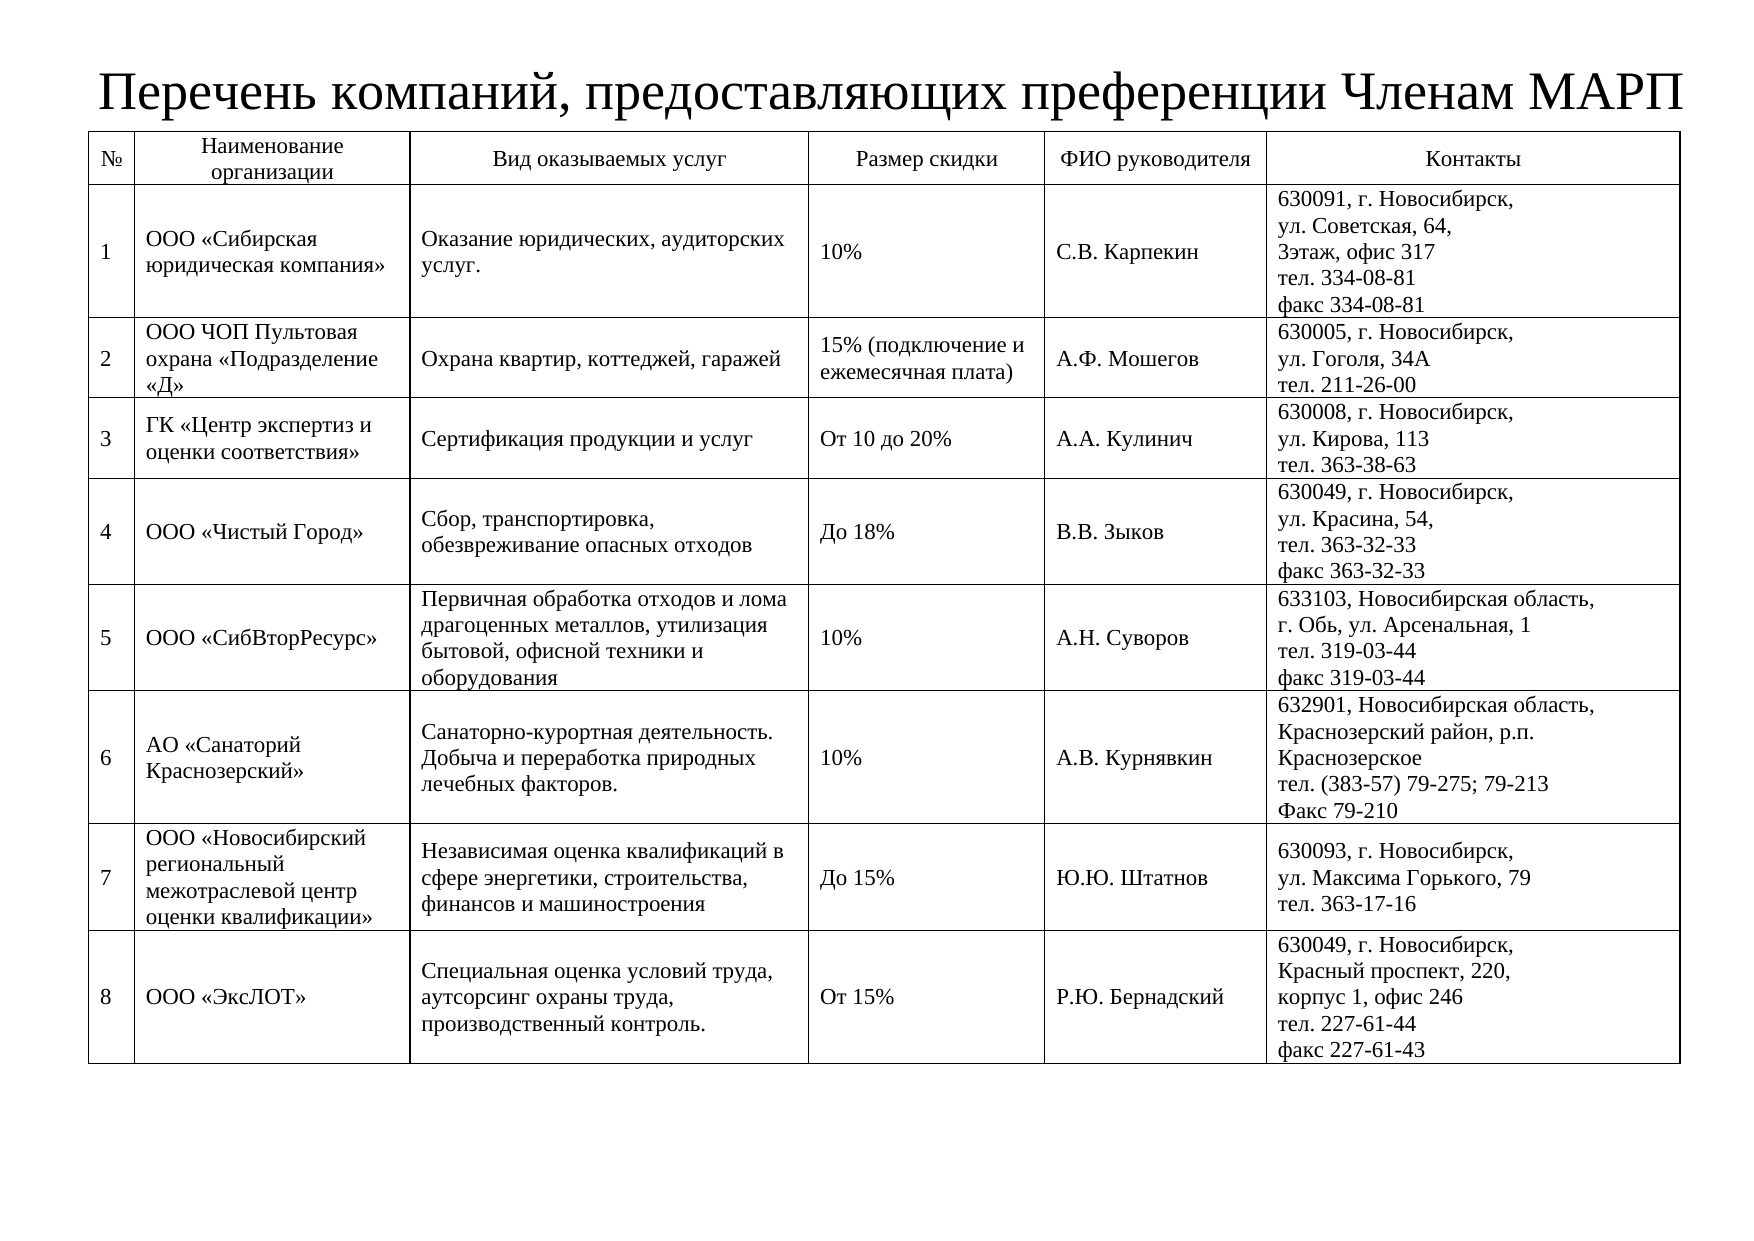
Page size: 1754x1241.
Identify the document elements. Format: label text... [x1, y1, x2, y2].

table_header № [89, 132, 134, 184]
table_header Вид оказываемых услуг [411, 132, 808, 184]
table_cell А.Н. Суворов [1045, 585, 1266, 690]
table_cell ООО «Чистый Город» [135, 479, 409, 584]
table_cell 3 [89, 398, 134, 477]
table_cell ООО ЧОП Пультовая охрана «Подразделение «Д» [135, 318, 409, 397]
table_cell 7 [89, 824, 134, 929]
table_cell 1 [89, 185, 134, 317]
table_cell 633103, Новосибирская область, г. Обь, ул. Арсенальная, 1 тел. 319-03-44 факс 319-03-44 [1267, 585, 1679, 690]
table_cell В.В. Зыков [1045, 479, 1266, 584]
table_header Размер скидки [809, 132, 1044, 184]
table_cell 630093, г. Новосибирск, ул. Максима Горького, 79 тел. 363-17-16 [1267, 824, 1679, 929]
table_cell Независимая оценка квалификаций в сфере энергетики, строительства, финансов и машиностроения [411, 824, 808, 929]
table_cell Р.Ю. Бернадский [1045, 931, 1266, 1062]
table_cell Специальная оценка условий труда, аутсорсинг охраны труда, производственный контроль. [411, 931, 808, 1062]
table_cell 630005, г. Новосибирск, ул. Гоголя, 34А тел. 211-26-00 [1267, 318, 1679, 397]
table_cell А.Ф. Мошегов [1045, 318, 1266, 397]
table_cell Охрана квартир, коттеджей, гаражей [411, 318, 808, 397]
table_cell А.В. Курнявкин [1045, 691, 1266, 823]
table_cell ООО «Сибирская юридическая компания» [135, 185, 409, 317]
table_cell 630008, г. Новосибирск, ул. Кирова, 113 тел. 363-38-63 [1267, 398, 1679, 477]
table_cell От 10 до 20% [809, 398, 1044, 477]
table_cell До 18% [809, 479, 1044, 584]
table_cell 4 [89, 479, 134, 584]
table_cell 630091, г. Новосибирск, ул. Советская, 64, 3этаж, офис 317 тел. 334-08-81 факс 334-08-81 [1267, 185, 1679, 317]
table_header Контакты [1267, 132, 1679, 184]
table_cell 632901, Новосибирская область, Краснозерский район, р.п. Краснозерское тел. (383-57) 79-275; 79-213 Факс 79-210 [1267, 691, 1679, 823]
table_cell 630049, г. Новосибирск, ул. Красина, 54, тел. 363-32-33 факс 363-32-33 [1267, 479, 1679, 584]
table_cell 10% [809, 185, 1044, 317]
table_cell ООО «Новосибирский региональный межотраслевой центр оценки квалификации» [135, 824, 409, 929]
table_cell ООО «ЭксЛОТ» [135, 931, 409, 1062]
table_cell А.А. Кулинич [1045, 398, 1266, 477]
table_cell АО «Санаторий Краснозерский» [135, 691, 409, 823]
table_cell 5 [89, 585, 134, 690]
table_cell Ю.Ю. Штатнов [1045, 824, 1266, 929]
table_cell Сбор, транспортировка, обезвреживание опасных отходов [411, 479, 808, 584]
table_cell 8 [89, 931, 134, 1062]
table_cell От 15% [809, 931, 1044, 1062]
table_cell Первичная обработка отходов и лома драгоценных металлов, утилизация бытовой, офисной техники и оборудования [411, 585, 808, 690]
table_cell 15% (подключение и ежемесячная плата) [809, 318, 1044, 397]
table_cell 2 [89, 318, 134, 397]
table_cell 10% [809, 585, 1044, 690]
table_cell Сертификация продукции и услуг [411, 398, 808, 477]
table_cell ГК «Центр экспертиз и оценки соответствия» [135, 398, 409, 477]
table_cell ООО «СибВторРесурс» [135, 585, 409, 690]
table_cell 630049, г. Новосибирск, Красный проспект, 220, корпус 1, офис 246 тел. 227-61-44 факс 227-61-43 [1267, 931, 1679, 1062]
table_cell Санаторно-курортная деятельность. Добыча и переработка природных лечебных факторов. [411, 691, 808, 823]
table_cell До 15% [809, 824, 1044, 929]
table_cell 10% [809, 691, 1044, 823]
table_cell С.В. Карпекин [1045, 185, 1266, 317]
text Перечень компаний, предоставляющих преференции Членам МАРП [89, 59, 1695, 121]
table_cell Оказание юридических, аудиторских услуг. [411, 185, 808, 317]
table_header ФИО руководителя [1045, 132, 1266, 184]
table_cell 6 [89, 691, 134, 823]
table_header Наименование организации [135, 132, 409, 184]
